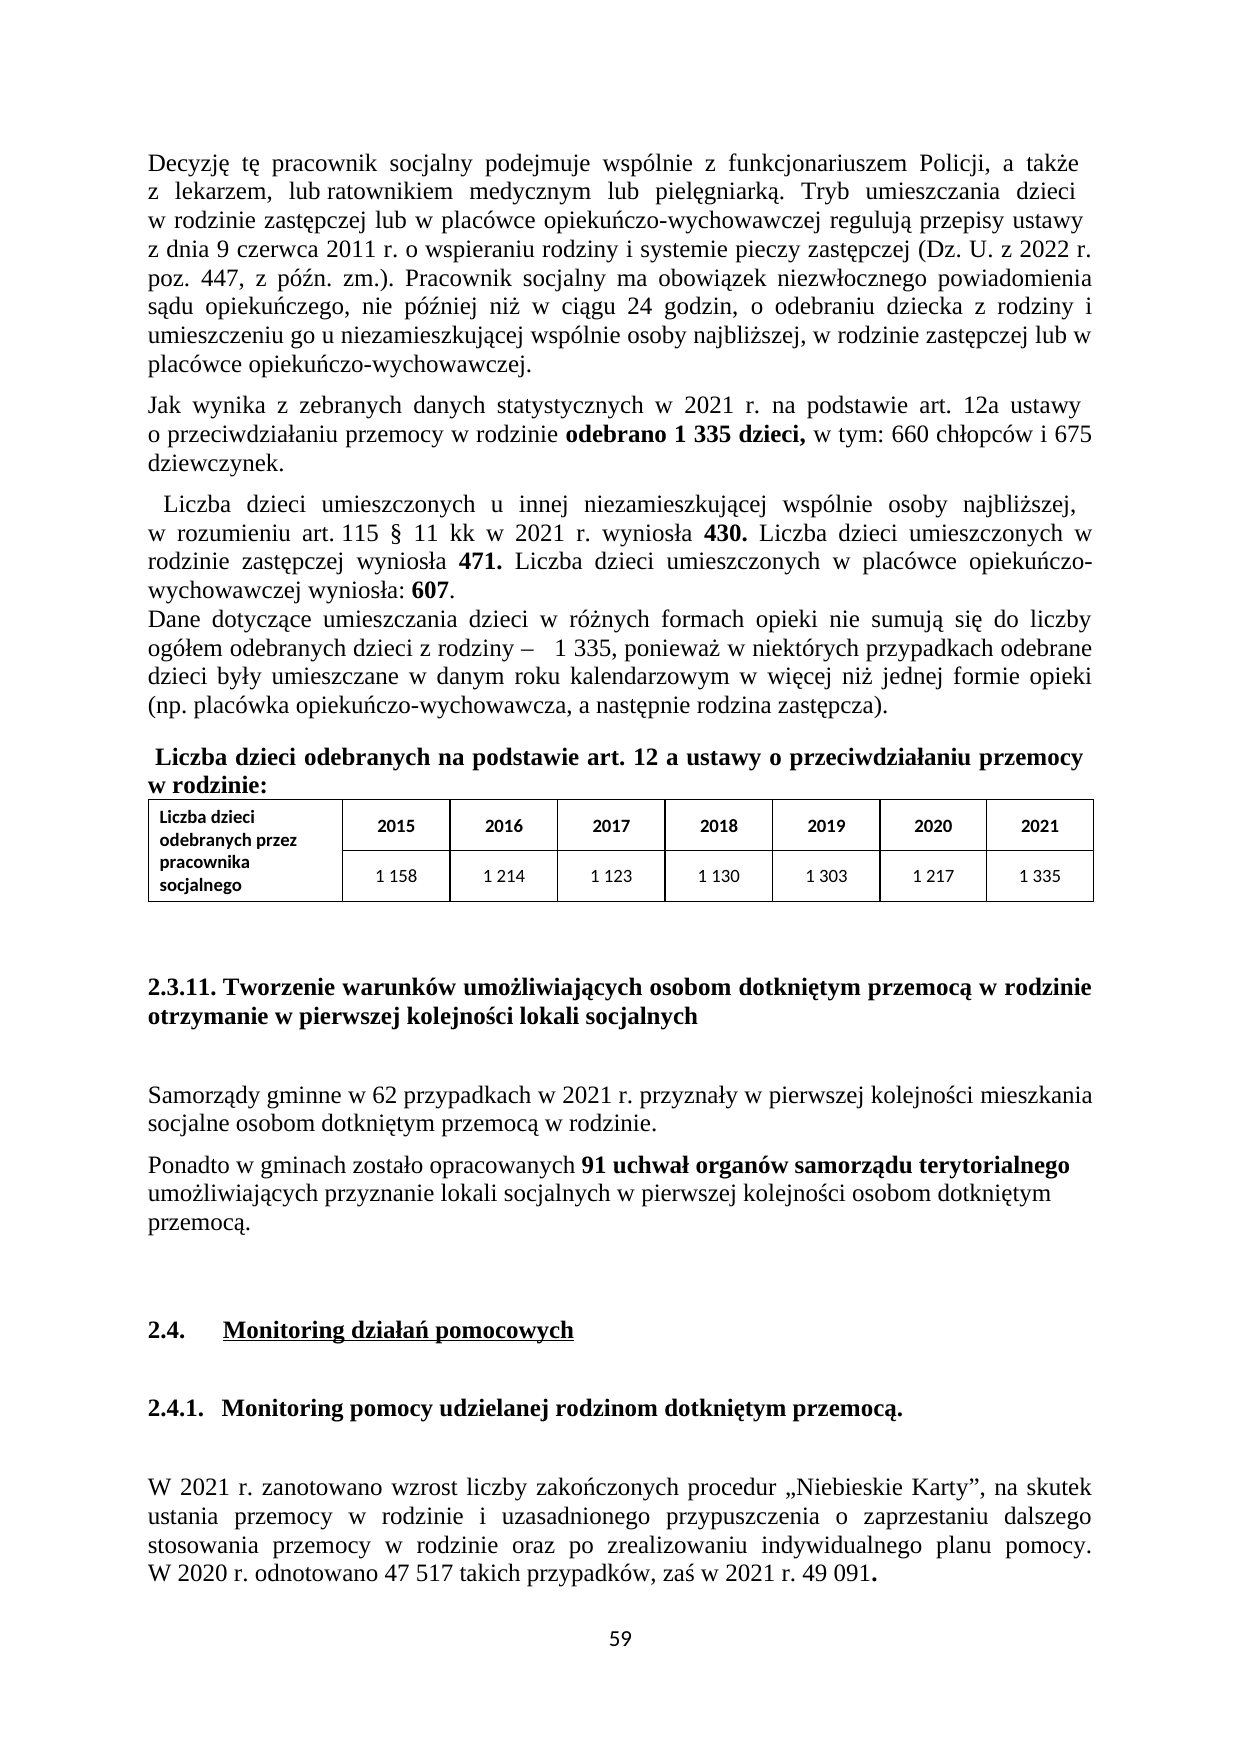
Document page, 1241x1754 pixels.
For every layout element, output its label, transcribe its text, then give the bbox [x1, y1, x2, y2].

text W 2021 r. zanotowano wzrost liczby zakończonych procedur „Niebieskie Karty”, na skutek ustania przemocy w rodzinie i uzasadnionego przypuszczenia o zaprzestaniu dalszego stosowania przemocy w rodzinie oraz po zrealizowaniu indywidualnego planu pomocy. W 2020 r. odnotowano 47 517 takich przypadków, zaś w 2021 r. 49 091. [148, 1472, 1093, 1587]
text Samorządy gminne w 62 przypadkach w 2021 r. przyznały w pierwszej kolejności mieszkania socjalne osobom dotkniętym przemocą w rodzinie. [148, 1080, 1093, 1137]
list Tworzenie warunków umożliwiających osobom dotkniętym przemocą w rodzinie otrzymanie w pierwszej kolejności lokali socjalnych [148, 972, 1093, 1030]
table_cell 1 303 [773, 851, 879, 901]
text Ponadto w gminach zostało opracowanych 91 uchwał organów samorządu terytorialnego umożliwiających przyznanie lokali socjalnych w pierwszej kolejności osobom dotkniętym przemocą. [148, 1150, 1093, 1236]
table_cell 1 158 [343, 851, 449, 901]
table_header 2018 [666, 800, 772, 850]
table_header 2021 [987, 800, 1093, 850]
table_cell 1 214 [451, 851, 557, 901]
table_cell 1 335 [987, 851, 1093, 901]
list Monitoring pomocy udzielanej rodzinom dotkniętym przemocą. [148, 1393, 1093, 1422]
text Jak wynika z zebranych danych statystycznych w 2021 r. na podstawie art. 12a ustawy o przeciwdziałaniu przemocy w rodzinie odebrano 1 335 dzieci, w tym: 660 chłopców i 675 dziewczynek. [148, 390, 1093, 476]
text Liczba dzieci umieszczonych u innej niezamieszkującej wspólnie osoby najbliższej, w rozumieniu art. 115 § 11 kk w 2021 r. wyniosła 430. Liczba dzieci umieszczonych w rodzinie zastępczej wyniosła 471. Liczba dzieci umieszczonych w placówce opiekuńczo-wychowawczej wyniosła: 607. [148, 489, 1093, 604]
list Monitoring działań pomocowych [148, 1315, 1093, 1343]
text Decyzję tę pracownik socjalny podejmuje wspólnie z funkcjonariuszem Policji, a także z lekarzem, lub ratownikiem medycznym lub pielęgniarką. Tryb umieszczania dzieci w rodzinie zastępczej lub w placówce opiekuńczo-wychowawczej regulują przepisy ustawy z dnia 9 czerwca 2011 r. o wspieraniu rodziny i systemie pieczy zastępczej (Dz. U. z 2022 r. poz. 447, z późn. zm.). Pracownik socjalny ma obowiązek niezwłocznego powiadomienia sądu opiekuńczego, nie później niż w ciągu 24 godzin, o odebraniu dziecka z rodziny i umieszczeniu go u niezamieszkującej wspólnie osoby najbliższej, w rodzinie zastępczej lub w placówce opiekuńczo-wychowawczej. [148, 148, 1093, 378]
table_header 2016 [451, 800, 557, 850]
table_header 2017 [558, 800, 664, 850]
table_cell 1 217 [881, 851, 986, 901]
table_cell 1 130 [666, 851, 772, 901]
table_header Liczba dzieci odebranych przez pracownika socjalnego [149, 800, 342, 901]
table_header 2019 [773, 800, 879, 850]
text Liczba dzieci odebranych na podstawie art. 12 a ustawy o przeciwdziałaniu przemocy w rodzinie: [148, 742, 1093, 799]
table_header 2020 [881, 800, 986, 850]
text Dane dotyczące umieszczania dzieci w różnych formach opieki nie sumują się do liczby ogółem odebranych dzieci z rodziny – 1 335, ponieważ w niektórych przypadkach odebrane dzieci były umieszczane w danym roku kalendarzowym w więcej niż jednej formie opieki (np. placówka opiekuńczo-wychowawcza, a następnie rodzina zastępcza). [148, 604, 1093, 719]
table_cell 1 123 [558, 851, 664, 901]
table_header 2015 [343, 800, 449, 850]
